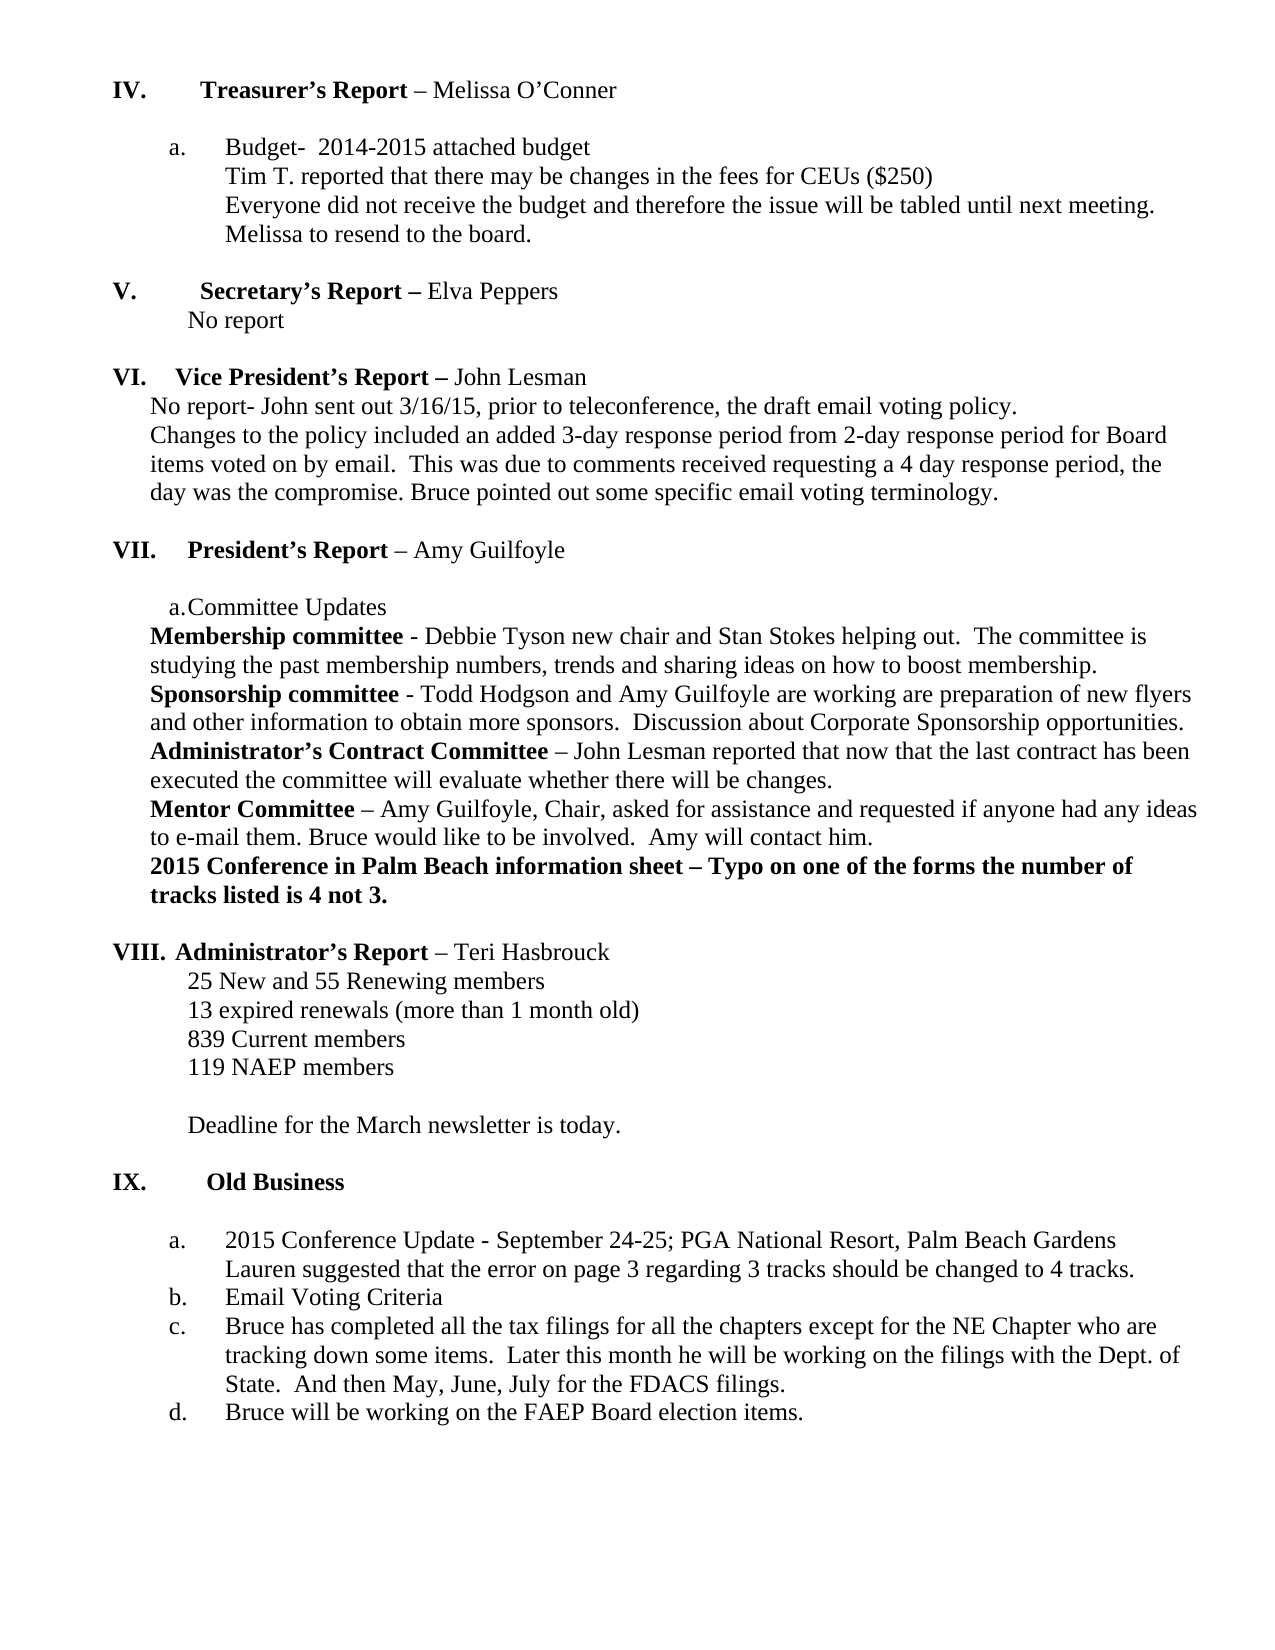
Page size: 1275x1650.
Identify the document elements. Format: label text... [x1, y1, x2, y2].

list President’s Report – Amy Guilfoyle [112, 535, 1200, 564]
list Tim T. reported that there may be changes in the fees for CEUs ($250) [225, 161, 1200, 190]
text No report [187, 305, 1200, 334]
list Administrator’s Contract Committee – John Lesman reported that now that the last contract has been executed the committee will evaluate whether there will be changes. [150, 736, 1200, 794]
text 839 Current members [187, 1024, 1200, 1052]
text Lauren suggested that the error on page 3 regarding 3 tracks should be changed to 4 tracks. [225, 1254, 1200, 1282]
list Committee Updates [169, 592, 1200, 621]
list Treasurer’s Report – Melissa O’Conner [112, 75, 1200, 104]
list Sponsorship committee - Todd Hodgson and Amy Guilfoyle are working are preparation of new flyers and other information to obtain more sponsors. Discussion about Corporate Sponsorship opportunities. [150, 679, 1200, 736]
list 2015 Conference in Palm Beach information sheet – Typo on one of the forms the number of tracks listed is 4 not 3. [150, 851, 1200, 909]
list Email Voting Criteria [169, 1282, 1200, 1311]
list No report- John sent out 3/16/15, prior to teleconference, the draft email voting policy. [150, 391, 1200, 420]
text 13 expired renewals (more than 1 month old) [187, 995, 1200, 1024]
list Administrator’s Report – Teri Hasbrouck [112, 937, 1200, 966]
list Bruce will be working on the FAEP Board election items. [169, 1397, 1200, 1426]
text 119 NAEP members [187, 1052, 1200, 1081]
list Mentor Committee – Amy Guilfoyle, Chair, asked for assistance and requested if anyone had any ideas to e-mail them. Bruce would like to be involved. Amy will contact him. [150, 794, 1200, 851]
list Secretary’s Report – Elva Peppers [112, 276, 1200, 305]
list Old Business [112, 1167, 1200, 1196]
list Budget- 2014-2015 attached budget [169, 132, 1200, 161]
list Bruce has completed all the tax filings for all the chapters except for the NE Chapter who are tracking down some items. Later this month he will be working on the filings with the Dept. of State. And then May, June, July for the FDACS filings. [169, 1311, 1200, 1397]
text 25 New and 55 Renewing members [187, 966, 1200, 995]
list Membership committee - Debbie Tyson new chair and Stan Stokes helping out. The committee is studying the past membership numbers, trends and sharing ideas on how to boost membership. [150, 621, 1200, 679]
list 2015 Conference Update - September 24-25; PGA National Resort, Palm Beach Gardens [169, 1225, 1200, 1254]
list Changes to the policy included an added 3-day response period from 2-day response period for Board items voted on by email. This was due to comments received requesting a 4 day response period, the day was the compromise. Bruce pointed out some specific email voting terminology. [150, 420, 1200, 506]
list Vice President’s Report – John Lesman [112, 362, 1200, 391]
text Deadline for the March newsletter is today. [187, 1110, 1200, 1139]
list Everyone did not receive the budget and therefore the issue will be tabled until next meeting. Melissa to resend to the board. [225, 190, 1200, 247]
